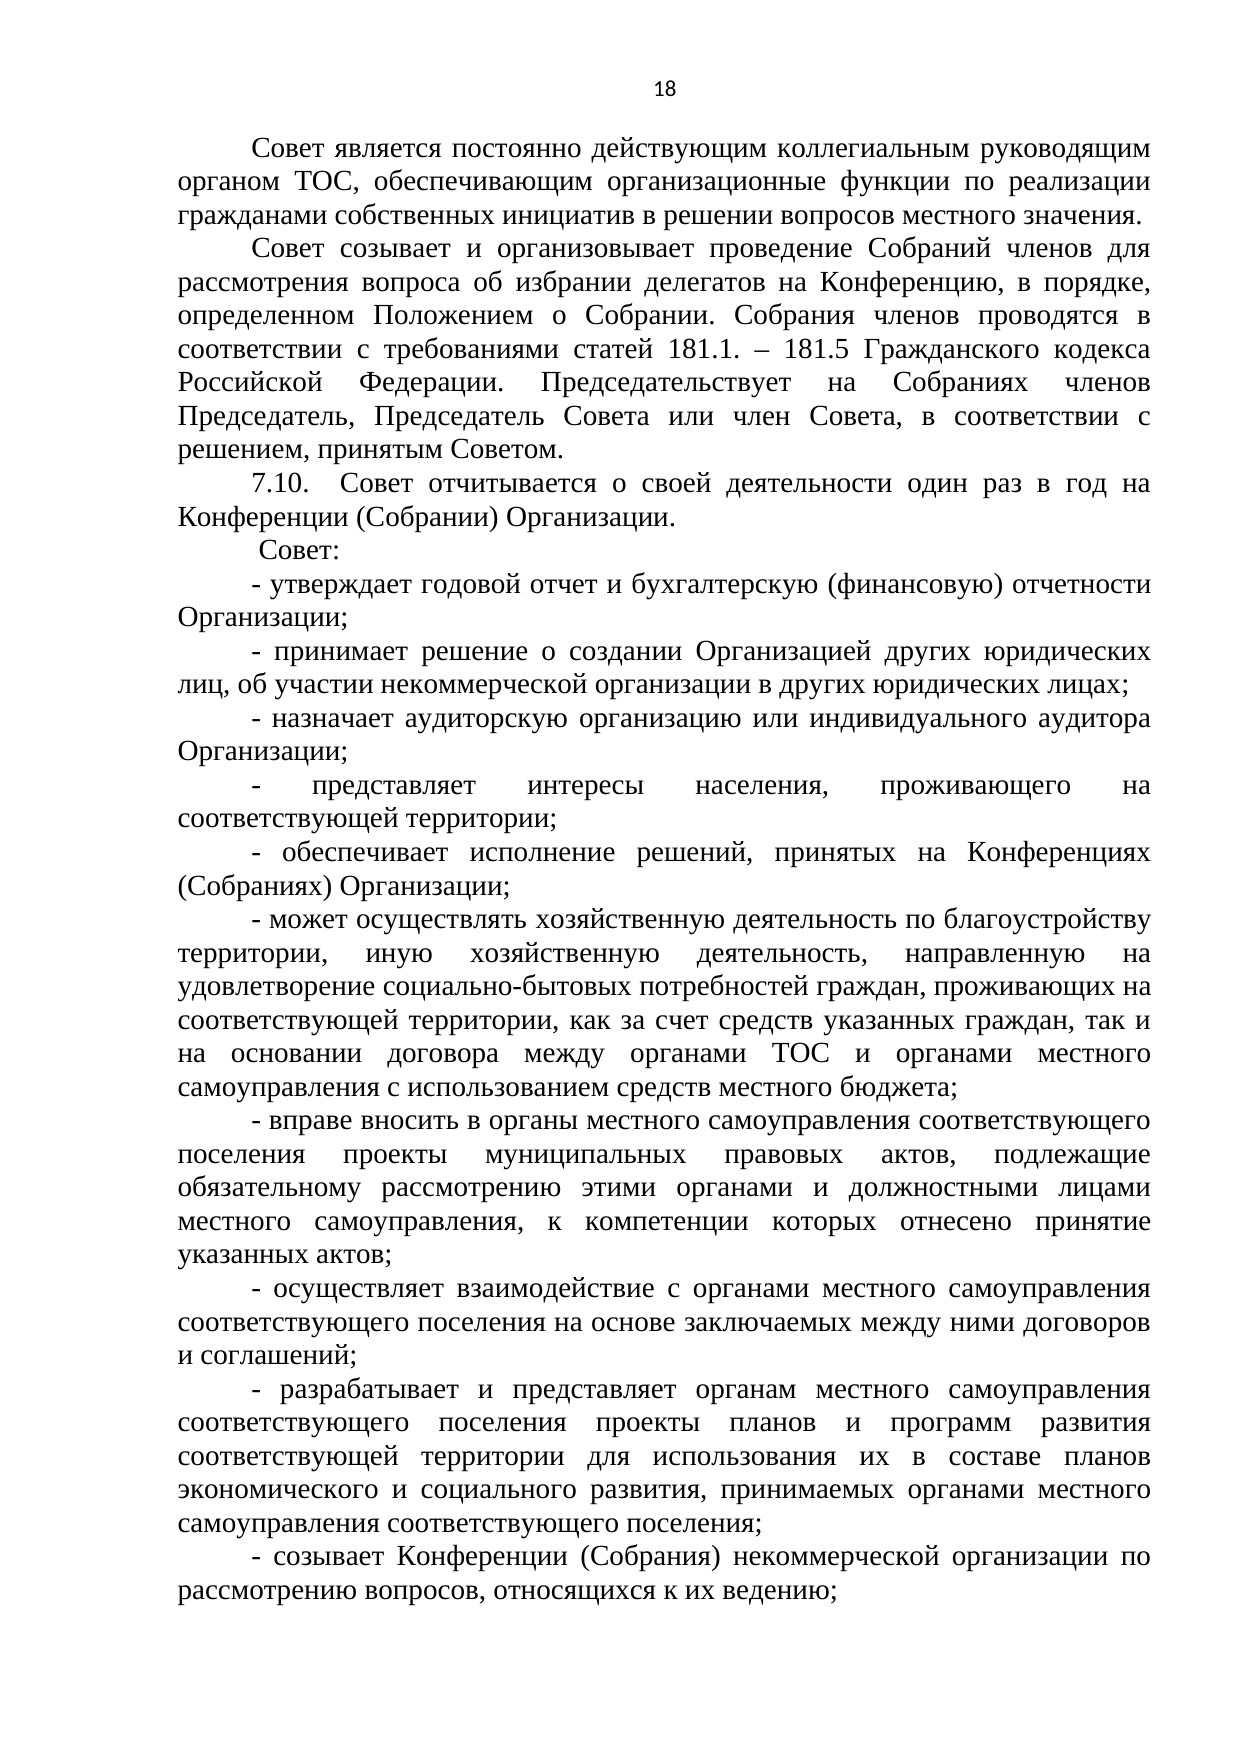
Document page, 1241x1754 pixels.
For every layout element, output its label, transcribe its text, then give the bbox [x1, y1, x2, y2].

list - обеспечивает исполнение решений, принятых на Конференциях (Собраниях) Организации; [177, 834, 1152, 901]
list - разрабатывает и представляет органам местного самоуправления соответствующего поселения проекты планов и программ развития соответствующей территории для использования их в составе планов экономического и социального развития, принимаемых органами местного самоуправления соответствующего поселения; [177, 1371, 1152, 1538]
list Совет отчитывается о своей деятельности один раз в год на Конференции (Собрании) Организации. [177, 465, 1152, 532]
list Совет созывает и организовывает проведение Собраний членов для рассмотрения вопроса об избрании делегатов на Конференцию, в порядке, определенном Положением о Собрании. Собрания членов проводятся в соответствии с требованиями статей 181.1. – 181.5 Гражданского кодекса Российской Федерации. Председательствует на Собраниях членов Председатель, Председатель Совета или член Совета, в соответствии с решением, принятым Советом. [177, 230, 1152, 465]
list - может осуществлять хозяйственную деятельность по благоустройству территории, иную хозяйственную деятельность, направленную на удовлетворение социально-бытовых потребностей граждан, проживающих на соответствующей территории, как за счет средств указанных граждан, так и на основании договора между органами ТОС и органами местного самоуправления с использованием средств местного бюджета; [177, 901, 1152, 1102]
text Совет: [177, 532, 1152, 566]
list - представляет интересы населения, проживающего на соответствующей территории; [177, 767, 1152, 834]
list - вправе вносить в органы местного самоуправления соответствующего поселения проекты муниципальных правовых актов, подлежащие обязательному рассмотрению этими органами и должностными лицами местного самоуправления, к компетенции которых отнесено принятие указанных актов; [177, 1102, 1152, 1270]
text - утверждает годовой отчет и бухгалтерскую (финансовую) отчетности Организации; [177, 566, 1152, 633]
text - принимает решение о создании Организацией других юридических лиц, об участии некоммерческой организации в других юридических лицах; [177, 633, 1152, 700]
list - созывает Конференции (Собрания) некоммерческой организации по рассмотрению вопросов, относящихся к их ведению; [177, 1538, 1152, 1606]
text - назначает аудиторскую организацию или индивидуального аудитора Организации; [177, 700, 1152, 767]
list - осуществляет взаимодействие с органами местного самоуправления соответствующего поселения на основе заключаемых между ними договоров и соглашений; [177, 1270, 1152, 1371]
list Совет является постоянно действующим коллегиальным руководящим органом ТОС, обеспечивающим организационные функции по реализации гражданами собственных инициатив в решении вопросов местного значения. [177, 130, 1152, 230]
